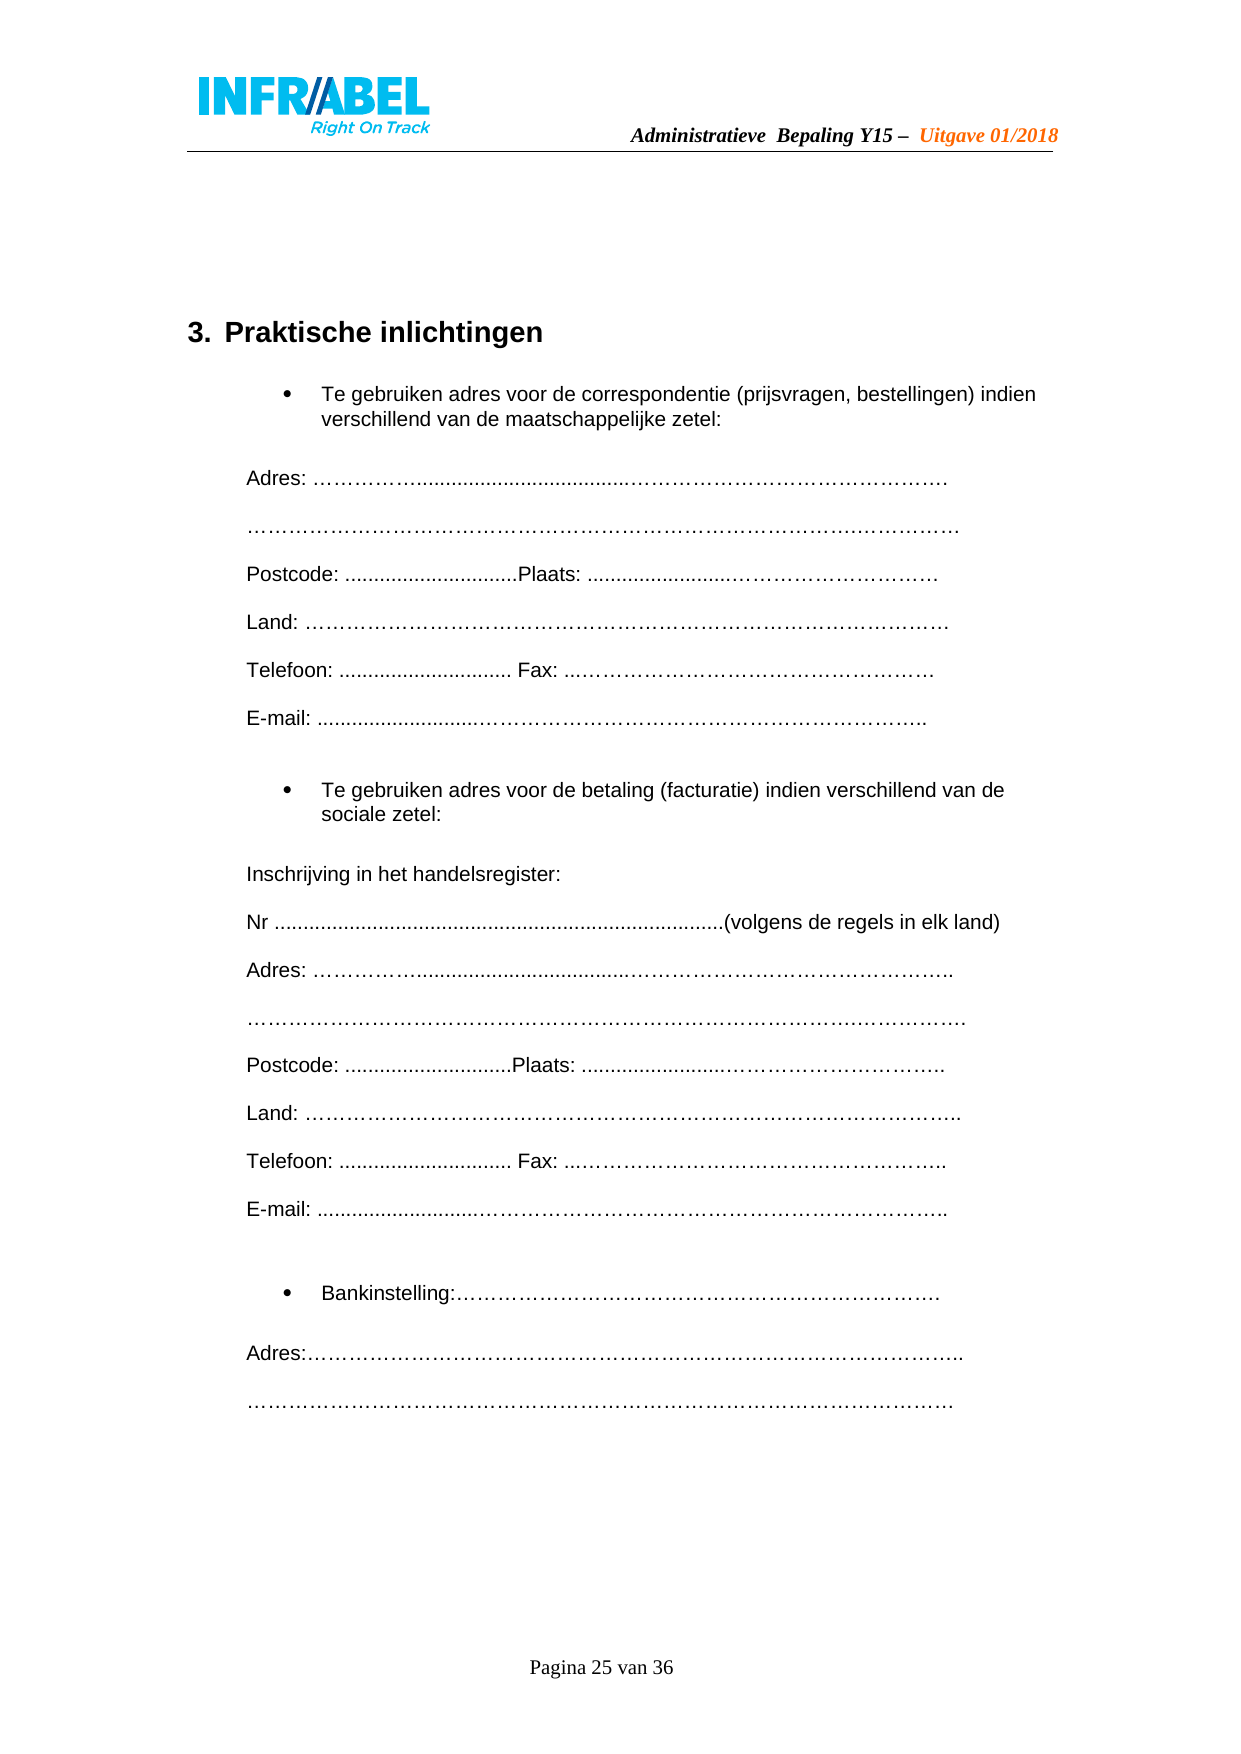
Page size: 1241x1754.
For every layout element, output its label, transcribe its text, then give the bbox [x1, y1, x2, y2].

text Land: ………………………………………………………………………………….. [246, 1101, 1041, 1125]
text Inschrijving in het handelsregister: [246, 862, 1041, 886]
text Adres: …………….....................................……………………………………….. [246, 957, 1041, 981]
text E-mail: ............................………………………………………………………….. [246, 1197, 1041, 1221]
text …………………………………………………………………………….…………… [246, 514, 1041, 538]
text Land: ………………………………………………………………………………… [246, 610, 1041, 634]
text …………………………………………………………………………….……………. [246, 1005, 1041, 1029]
text Adres:………………………………………………………………………………….. ………………………………………………………………………………………… [246, 1341, 1041, 1413]
list Te gebruiken adres voor de betaling (facturatie) indien verschillend van de sociale zetel: [284, 778, 1041, 826]
list Te gebruiken adres voor de correspondentie (prijsvragen, bestellingen) indien verschillend van de maatschappelijke zetel: [284, 382, 1041, 430]
text Postcode: .............................Plaats: .........................………………………….. [246, 1053, 1041, 1077]
text Telefoon: .............................. Fax: ...…………………………………………….. [246, 1149, 1041, 1173]
text Telefoon: .............................. Fax: ...…………………………………………… [246, 658, 1041, 682]
text Nr ..............................................................................(volgens de regels in elk land) [246, 909, 1041, 933]
list Praktische inlichtingen [187, 152, 1053, 349]
list Bankinstelling:……………………………………………………………. [284, 1281, 1041, 1305]
text Postcode: ..............................Plaats: .........................………………………… [246, 562, 1041, 586]
text E-mail: ............................……………………………………………………….. [246, 706, 1041, 730]
text Adres: …………….....................................………………………………………. [246, 466, 1041, 490]
